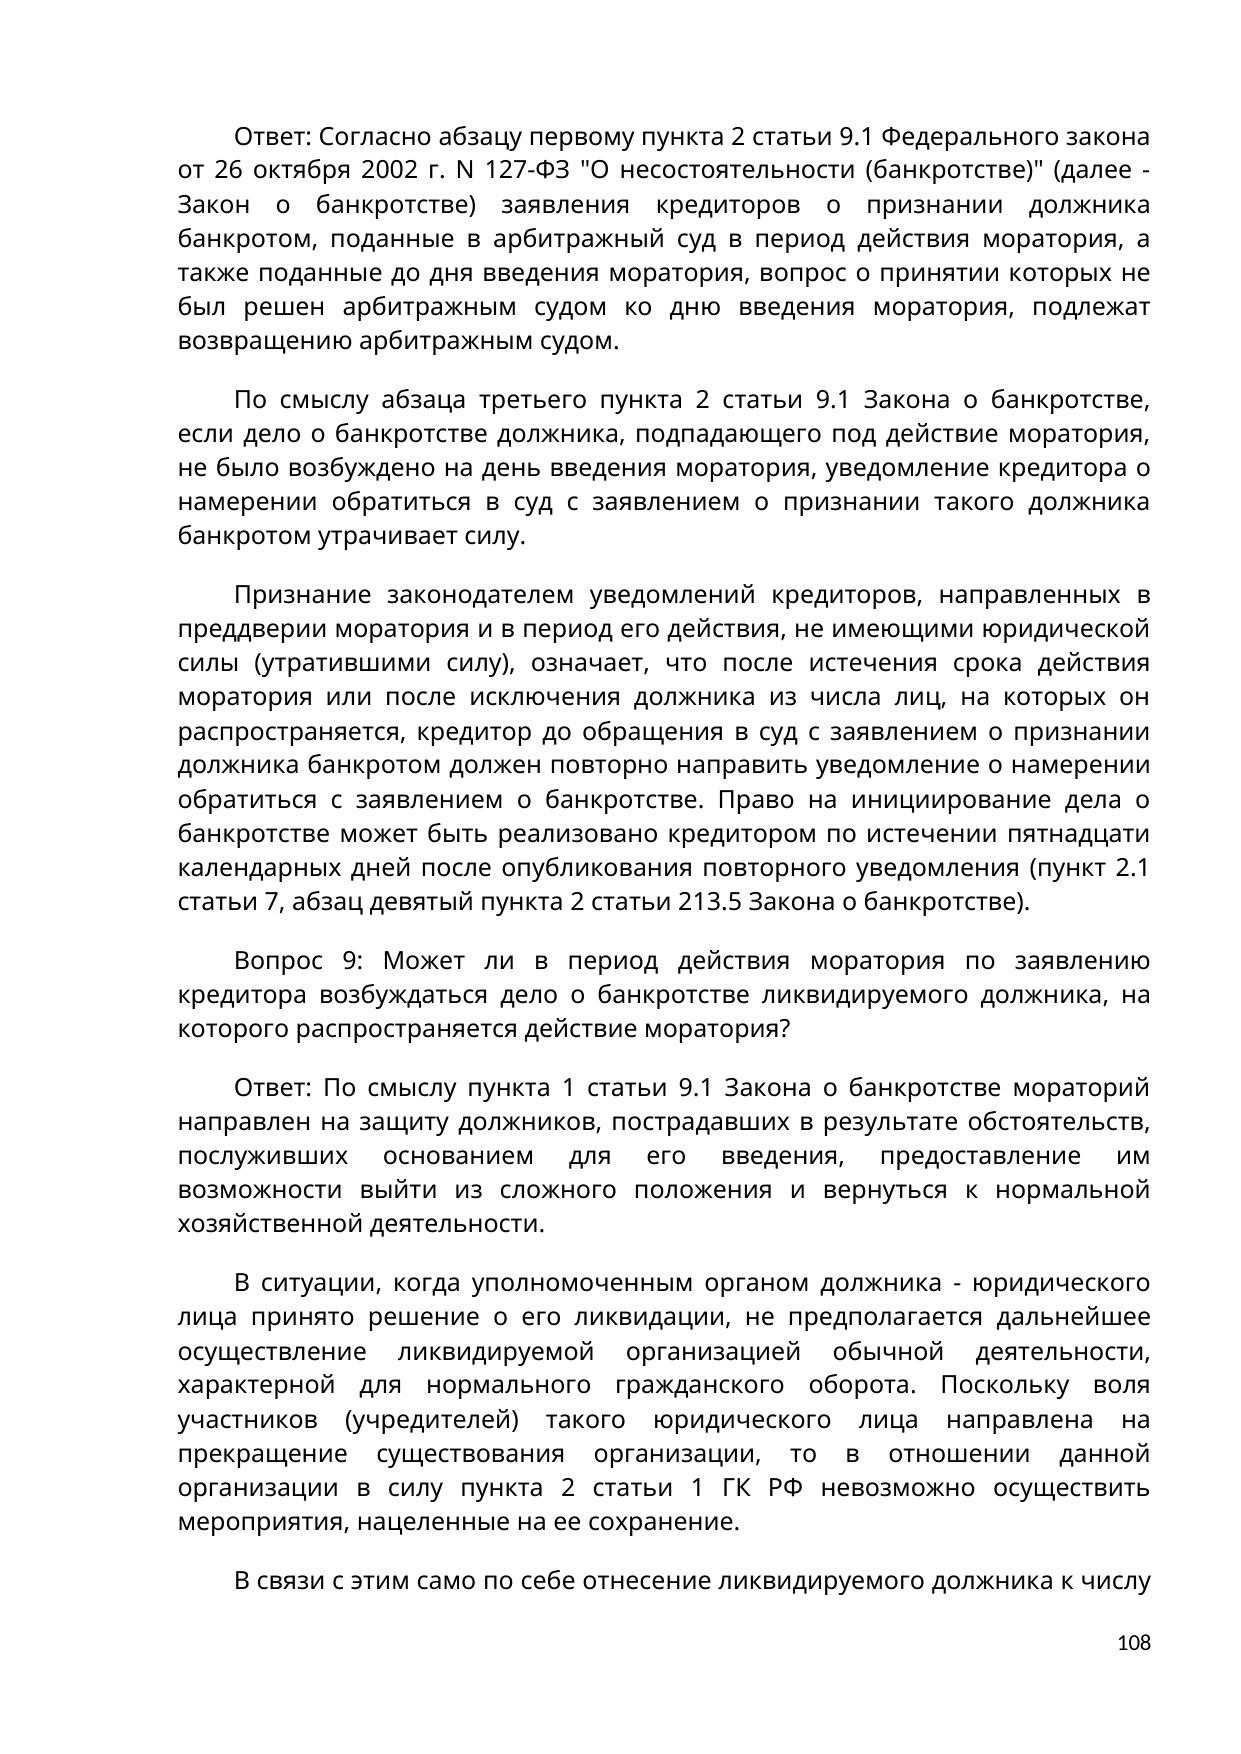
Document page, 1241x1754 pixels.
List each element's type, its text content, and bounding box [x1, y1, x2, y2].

text Ответ: Согласно абзацу первому пункта 2 статьи 9.1 Федерального закона от 26 октября 2002 г. N 127-ФЗ "О несостоятельности (банкротстве)" (далее - Закон о банкротстве) заявления кредиторов о признании должника банкротом, поданные в арбитражный суд в период действия моратория, а также поданные до дня введения моратория, вопрос о принятии которых не был решен арбитражным судом ко дню введения моратория, подлежат возвращению арбитражным судом. [177, 118, 1152, 357]
text Признание законодателем уведомлений кредиторов, направленных в преддверии моратория и в период его действия, не имеющими юридической силы (утратившими силу), означает, что после истечения срока действия моратория или после исключения должника из числа лиц, на которых он распространяется, кредитор до обращения в суд с заявлением о признании должника банкротом должен повторно направить уведомление о намерении обратиться с заявлением о банкротстве. Право на инициирование дела о банкротстве может быть реализовано кредитором по истечении пятнадцати календарных дней после опубликования повторного уведомления (пункт 2.1 статьи 7, абзац девятый пункта 2 статьи 213.5 Закона о банкротстве). [177, 577, 1152, 917]
text В ситуации, когда уполномоченным органом должника - юридического лица принято решение о его ликвидации, не предполагается дальнейшее осуществление ликвидируемой организацией обычной деятельности, характерной для нормального гражданского оборота. Поскольку воля участников (учредителей) такого юридического лица направлена на прекращение существования организации, то в отношении данной организации в силу пункта 2 статьи 1 ГК РФ невозможно осуществить мероприятия, нацеленные на ее сохранение. [177, 1265, 1152, 1537]
text Вопрос 9: Может ли в период действия моратория по заявлению кредитора возбуждаться дело о банкротстве ликвидируемого должника, на которого распространяется действие моратория? [177, 942, 1152, 1045]
text Ответ: По смыслу пункта 1 статьи 9.1 Закона о банкротстве мораторий направлен на защиту должников, пострадавших в результате обстоятельств, послуживших основанием для его введения, предоставление им возможности выйти из сложного положения и вернуться к нормальной хозяйственной деятельности. [177, 1070, 1152, 1240]
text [177, 1562, 1152, 1597]
text По смыслу абзаца третьего пункта 2 статьи 9.1 Закона о банкротстве, если дело о банкротстве должника, подпадающего под действие моратория, не было возбуждено на день введения моратория, уведомление кредитора о намерении обратиться в суд с заявлением о признании такого должника банкротом утрачивает силу. [177, 382, 1152, 552]
